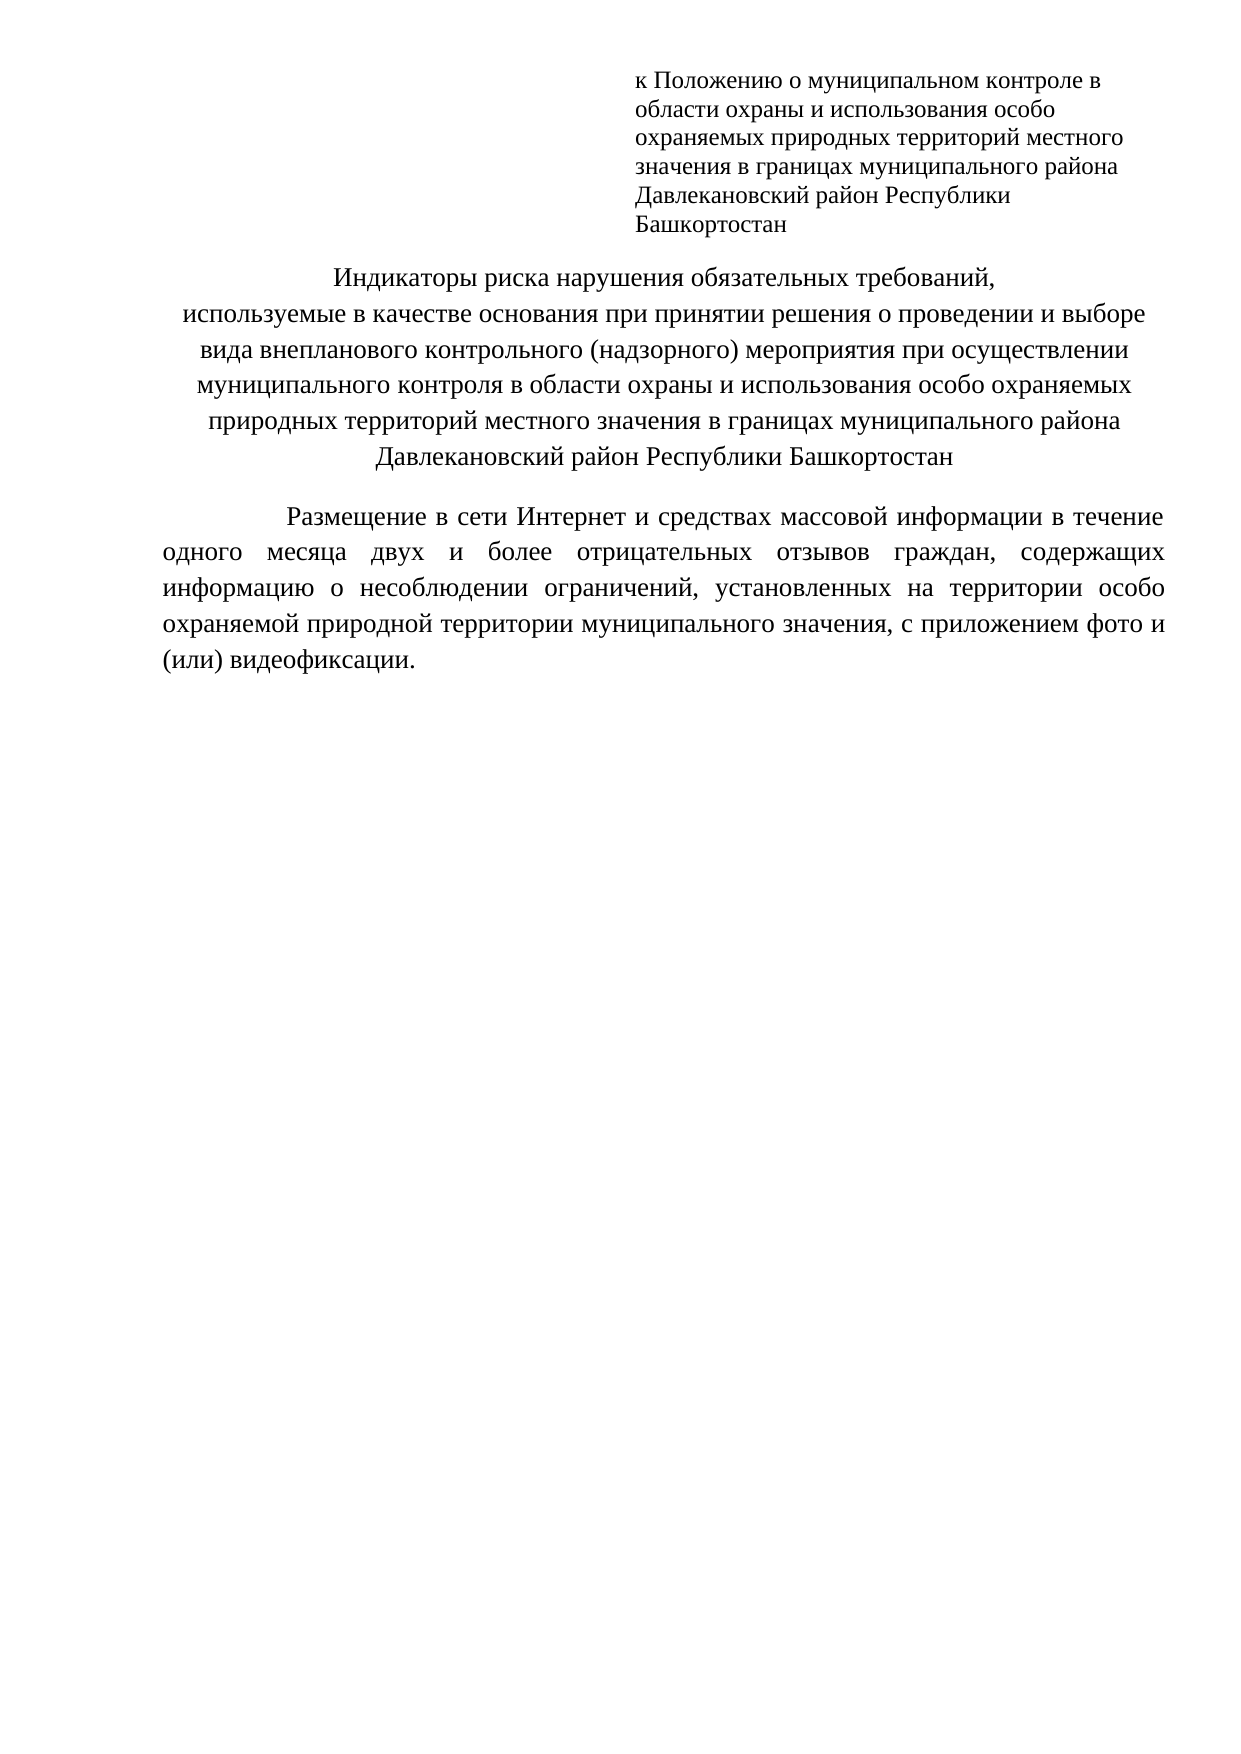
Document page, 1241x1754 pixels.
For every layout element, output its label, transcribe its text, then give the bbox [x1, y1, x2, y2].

text к Положению о муниципальном контроле в области охраны и использования особо охраняемых природных территорий местного значения в границах муниципального района Давлекановский район Республики Башкортостан [635, 65, 1167, 237]
text Размещение в сети Интернет и средствах массовой информации в течение одного месяца двух и более отрицательных отзывов граждан, содержащих информацию о несоблюдении ограничений, установленных на территории особо охраняемой природной территории муниципального значения, с приложением фото и (или) видеофиксации. [162, 500, 1167, 674]
text используемые в качестве основания при принятии решения о проведении и выборе вида внепланового контрольного (надзорного) мероприятия при осуществлении муниципального контроля в области охраны и использования особо охраняемых природных территорий местного значения в границах муниципального района Давлекановский район Республики Башкортостан [162, 297, 1167, 471]
text Индикаторы риска нарушения обязательных требований, [162, 261, 1167, 293]
